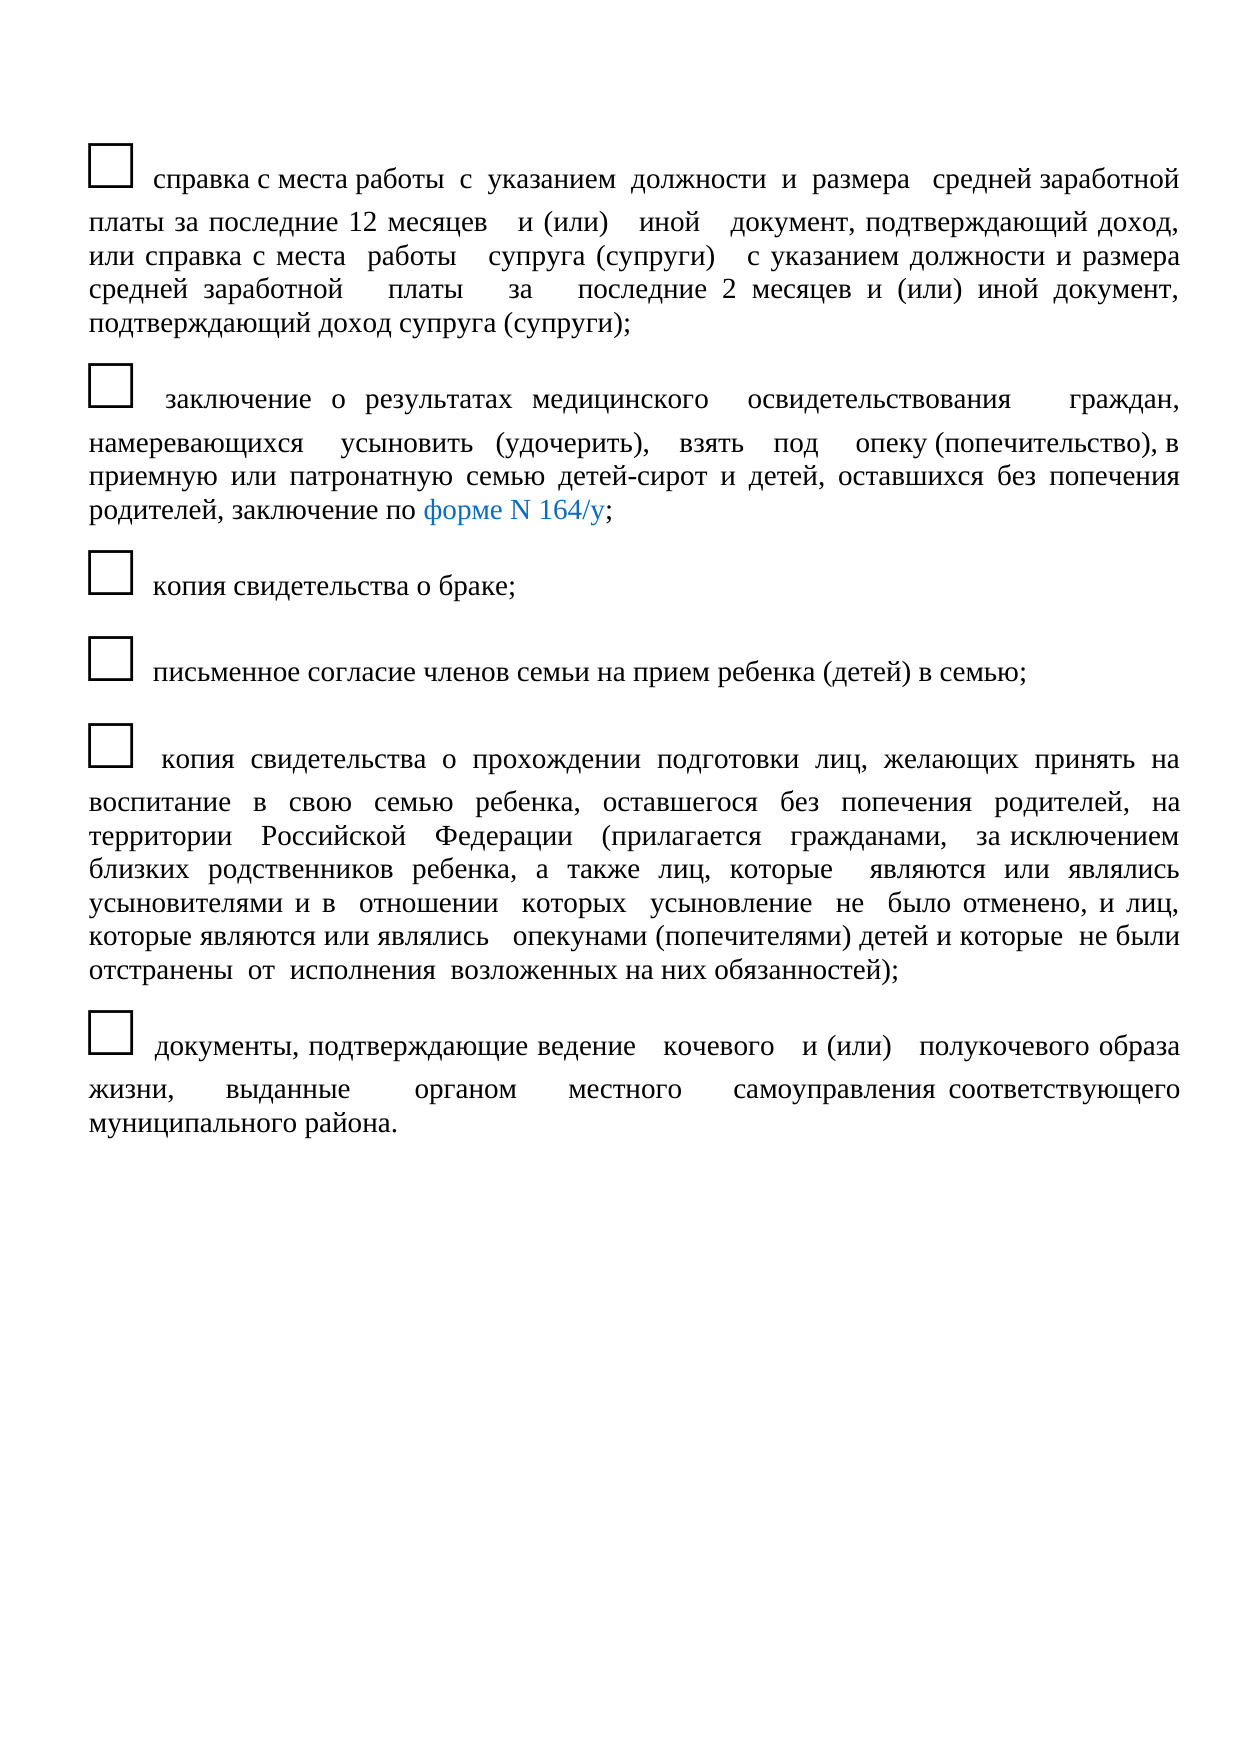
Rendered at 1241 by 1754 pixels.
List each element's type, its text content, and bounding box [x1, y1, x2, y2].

text □ справка с места работы с указанием должности и размера средней заработной платы за последние 12 месяцев и (или) иной документ, подтверждающий доход, или справка с места работы супруга (супруги) с указанием должности и размера средней заработной платы за последние 2 месяцев и (или) иной документ, подтверждающий доход супруга (супруги); [89, 118, 1181, 338]
text □ письменное согласие членов семьи на прием ребенка (детей) в семью; [89, 612, 1181, 698]
text □ документы, подтверждающие ведение кочевого и (или) полукочевого образа жизни, выданные органом местного самоуправления соответствующего муниципального района. [89, 985, 1181, 1139]
text □ заключение о результатах медицинского освидетельствования граждан, намеревающихся усыновить (удочерить), взять под опеку (попечительство), в приемную или патронатную семью детей-сирот и детей, оставшихся без попечения родителей, заключение по форме N 164/у; [89, 338, 1181, 525]
text □ копия свидетельства о браке; [89, 525, 1181, 612]
text □ копия свидетельства о прохождении подготовки лиц, желающих принять на воспитание в свою семью ребенка, оставшегося без попечения родителей, на территории Российской Федерации (прилагается гражданами, за исключением близких родственников ребенка, а также лиц, которые являются или являлись усыновителями и в отношении которых усыновление не было отменено, и лиц, которые являются или являлись опекунами (попечителями) детей и которые не были отстранены от исполнения возложенных на них обязанностей); [89, 698, 1181, 985]
